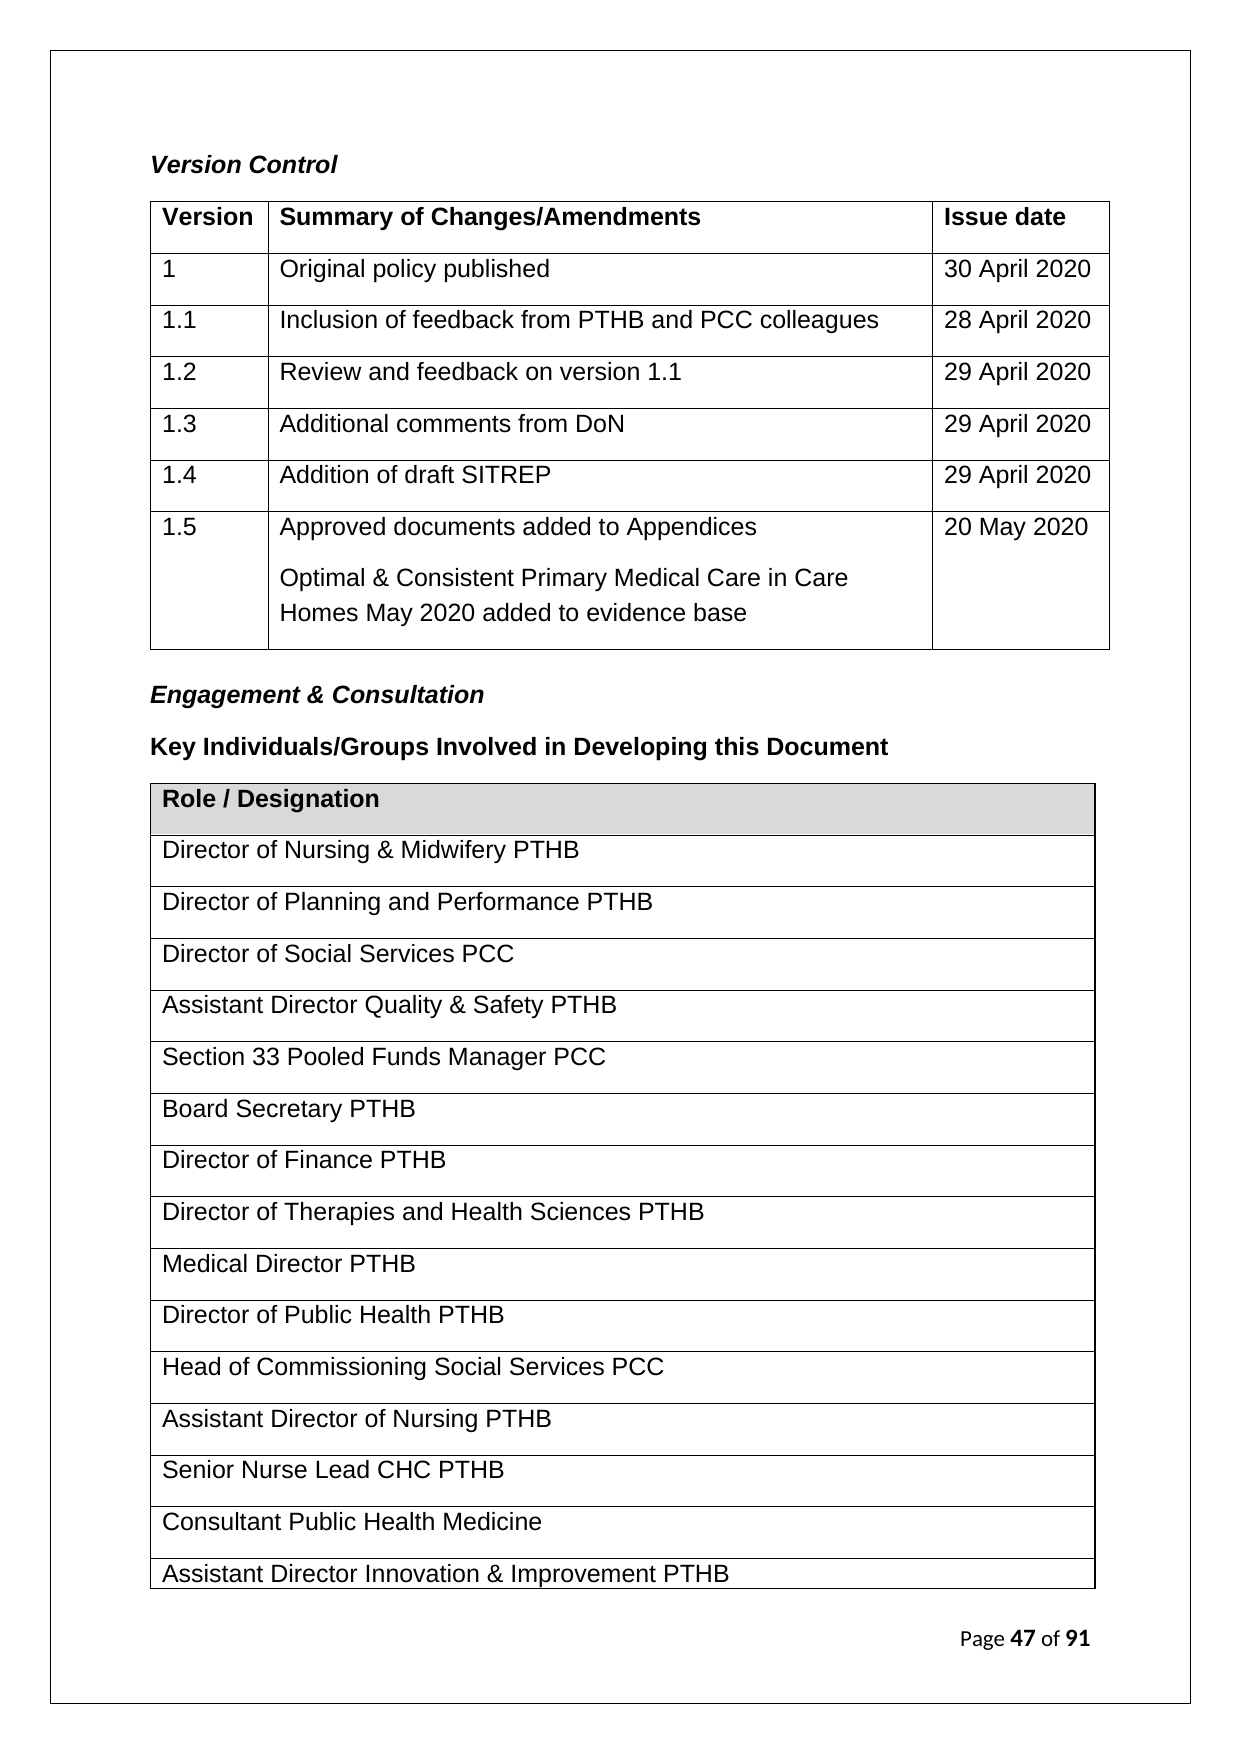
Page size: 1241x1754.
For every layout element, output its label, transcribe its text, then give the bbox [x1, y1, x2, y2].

table_cell Medical Director PTHB [151, 1249, 1094, 1299]
table_header Summary of Changes/Amendments [269, 202, 932, 253]
table_cell 1.2 [151, 357, 268, 408]
table_cell Assistant Director of Nursing PTHB [151, 1404, 1094, 1454]
table_cell Director of Social Services PCC [151, 939, 1094, 989]
table_cell 1.4 [151, 461, 268, 511]
table_cell 28 April 2020 [933, 306, 1109, 356]
table_cell Consultant Public Health Medicine [151, 1507, 1094, 1558]
table_header Version [151, 202, 268, 253]
table_cell Director of Public Health PTHB [151, 1301, 1094, 1351]
table_cell Section 33 Pooled Funds Manager PCC [151, 1042, 1094, 1093]
text Key Individuals/Groups Involved in Developing this Document [150, 732, 1090, 760]
table_cell 29 April 2020 [933, 461, 1109, 511]
table_cell Assistant Director Quality & Safety PTHB [151, 991, 1094, 1041]
table_cell Approved documents added to Appendices Optimal & Consistent Primary Medical Care in Care Homes May 2020 added to evidence base [269, 512, 932, 648]
table_cell Board Secretary PTHB [151, 1094, 1094, 1144]
table_cell 29 April 2020 [933, 409, 1109, 459]
table_cell Review and feedback on version 1.1 [269, 357, 932, 408]
table_header Issue date [933, 202, 1109, 253]
subtitle Engagement & Consultation [150, 681, 1090, 709]
table_cell 1.3 [151, 409, 268, 459]
table_cell Senior Nurse Lead CHC PTHB [151, 1456, 1094, 1506]
table_cell 1 [151, 254, 268, 304]
table_cell Director of Finance PTHB [151, 1146, 1094, 1196]
table_cell Director of Planning and Performance PTHB [151, 887, 1094, 938]
table_cell Head of Commissioning Social Services PCC [151, 1352, 1094, 1403]
table_cell Inclusion of feedback from PTHB and PCC colleagues [269, 306, 932, 356]
table_cell Original policy published [269, 254, 932, 304]
table_cell 1.5 [151, 512, 268, 648]
table_cell Addition of draft SITREP [269, 461, 932, 511]
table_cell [151, 1559, 1094, 1588]
table_cell Additional comments from DoN [269, 409, 932, 459]
table_cell 1.1 [151, 306, 268, 356]
table_cell Director of Nursing & Midwifery PTHB [151, 836, 1094, 886]
table_header Role / Designation [151, 784, 1094, 834]
table_cell 29 April 2020 [933, 357, 1109, 408]
table_cell 30 April 2020 [933, 254, 1109, 304]
table_cell 20 May 2020 [933, 512, 1109, 648]
subtitle Version Control [150, 150, 1090, 179]
table_cell Director of Therapies and Health Sciences PTHB [151, 1197, 1094, 1248]
